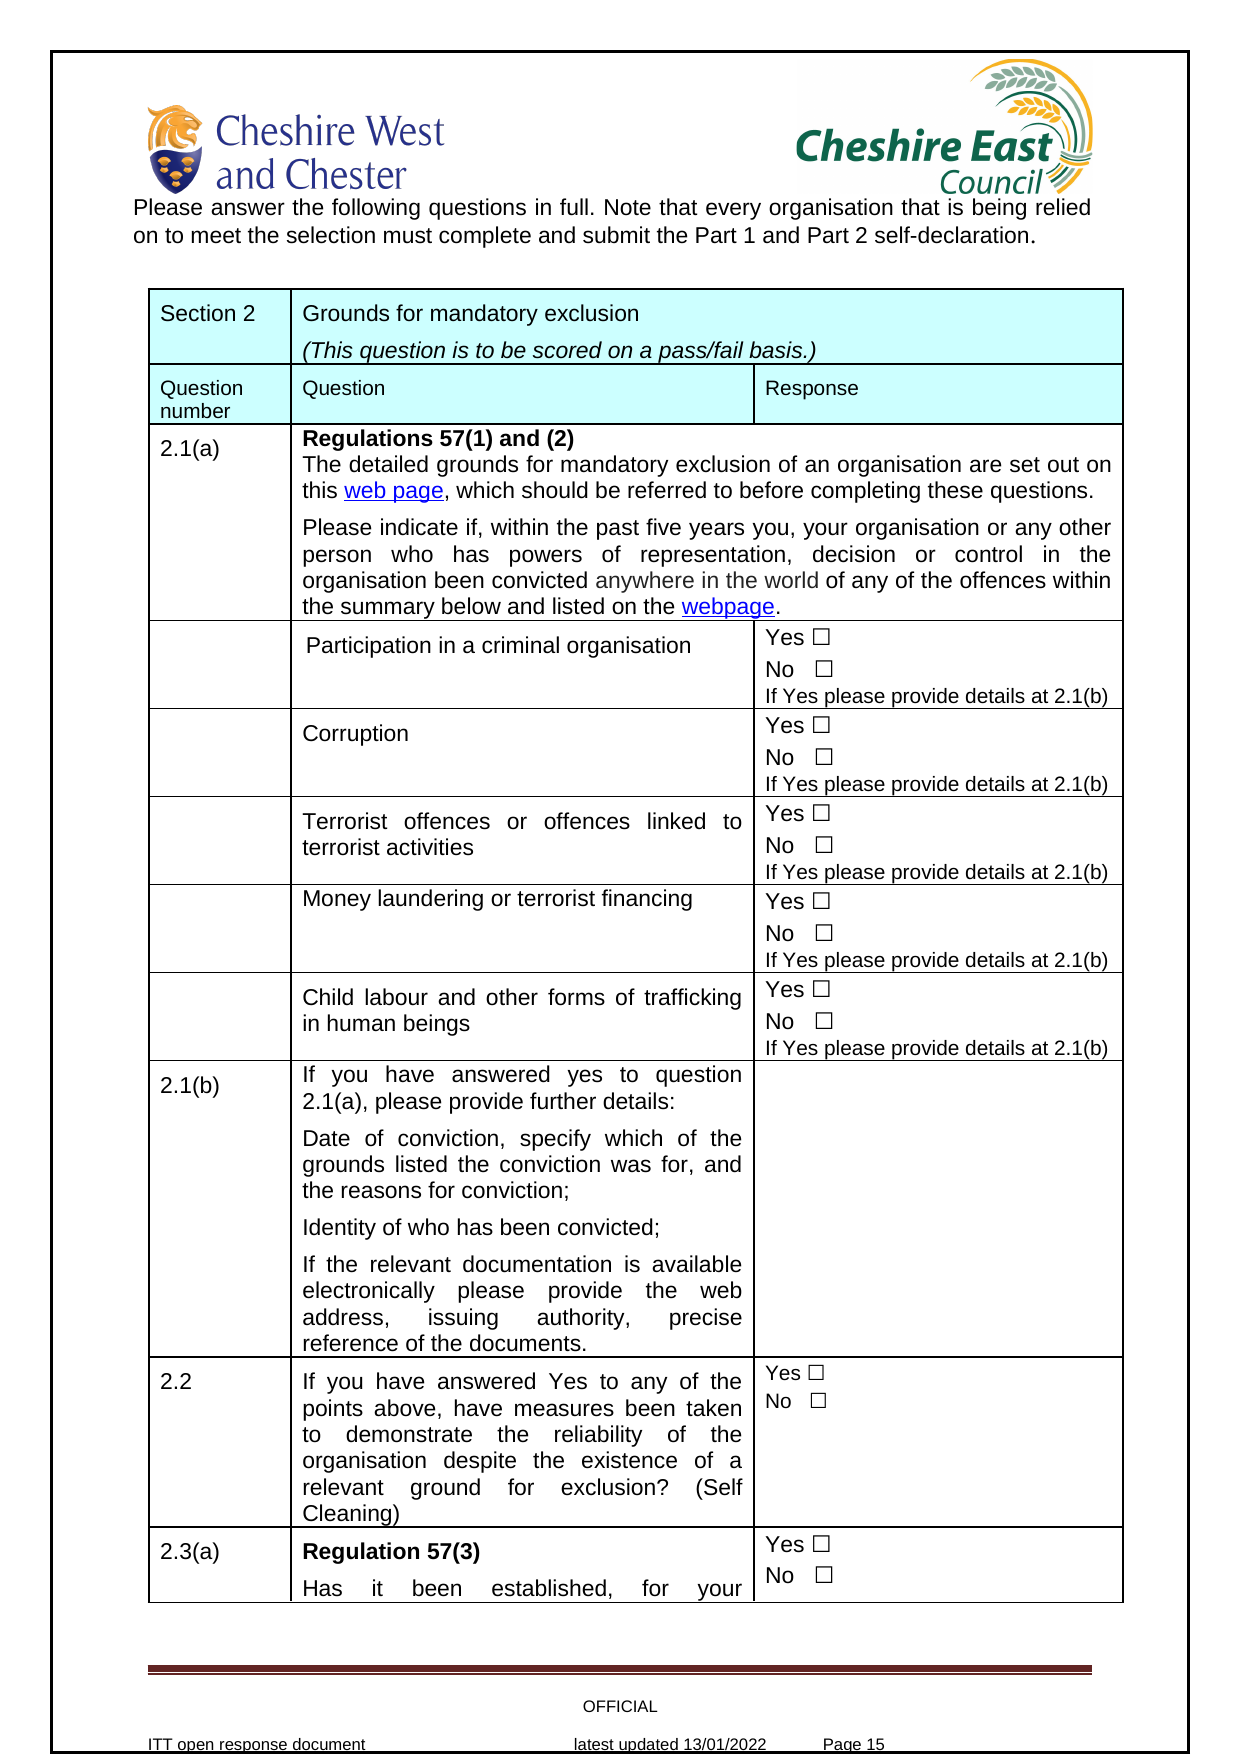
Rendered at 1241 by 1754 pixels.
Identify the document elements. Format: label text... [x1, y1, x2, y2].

table_cell 2.2 [150, 1358, 290, 1526]
table_cell If you have answered Yes to any of the points above, have measures been taken to demonstrate the reliability of the organisation despite the existence of a relevant ground for exclusion? (Self Cleaning) [292, 1358, 753, 1526]
table_cell [150, 621, 290, 708]
picture [147, 105, 445, 194]
table_cell 2.3(a) [150, 1528, 290, 1601]
table_cell [755, 1061, 1122, 1356]
picture [796, 59, 1093, 194]
table_cell 2.1(a) [150, 425, 290, 620]
text Please answer the following questions in full. Note that every organisation that is being relied on to meet the selection must complete and submit the Part 1 and Part 2 self-declaration. [133, 193, 1092, 248]
table_cell Yes No If Yes please provide details at 2.1(b) [755, 797, 1122, 884]
table_cell [150, 973, 290, 1060]
table_cell Yes No If Yes please provide details at 2.1(b) [755, 885, 1122, 972]
table_cell Yes No If Yes please provide details at 2.1(b) [755, 621, 1122, 708]
table_cell Yes No If Yes please provide details at 2.1(b) [755, 973, 1122, 1060]
table_cell Regulations 57(1) and (2) The detailed grounds for mandatory exclusion of an organisation are set out on this web page, which should be referred to before completing these questions. Please indicate if, within the past five years you, your organisation or any other person who has powers of representation, decision or control in the organisation been convicted anywhere in the world of any of the offences within the summary below and listed on the webpage. [292, 425, 1122, 620]
table_cell Yes No [755, 1528, 1122, 1601]
table_cell [150, 797, 290, 884]
table_cell [150, 885, 290, 972]
table_cell Child labour and other forms of trafficking in human beings [292, 973, 753, 1060]
table_header Grounds for mandatory exclusion (This question is to be scored on a pass/fail basis.) [292, 290, 1122, 363]
table_cell Terrorist offences or offences linked to terrorist activities [292, 797, 753, 884]
table_cell Money laundering or terrorist financing [292, 885, 753, 972]
table_header Section 2 [150, 290, 290, 363]
table_cell If you have answered yes to question 2.1(a), please provide further details: Date of conviction, specify which of the grounds listed the conviction was for, and the reasons for conviction; Identity of who has been convicted; If the relevant documentation is available electronically please provide the web address, issuing authority, precise reference of the documents. [292, 1061, 753, 1356]
table_cell 2.1(b) [150, 1061, 290, 1356]
table_cell Question number [150, 365, 290, 423]
table_cell Participation in a criminal organisation [292, 621, 753, 708]
table_cell [150, 709, 290, 796]
table_cell Question [292, 365, 753, 423]
table_cell Corruption [292, 709, 753, 796]
table_cell Yes No [755, 1358, 1122, 1526]
table_cell Response [755, 365, 1122, 423]
table_cell Yes No If Yes please provide details at 2.1(b) [755, 709, 1122, 796]
